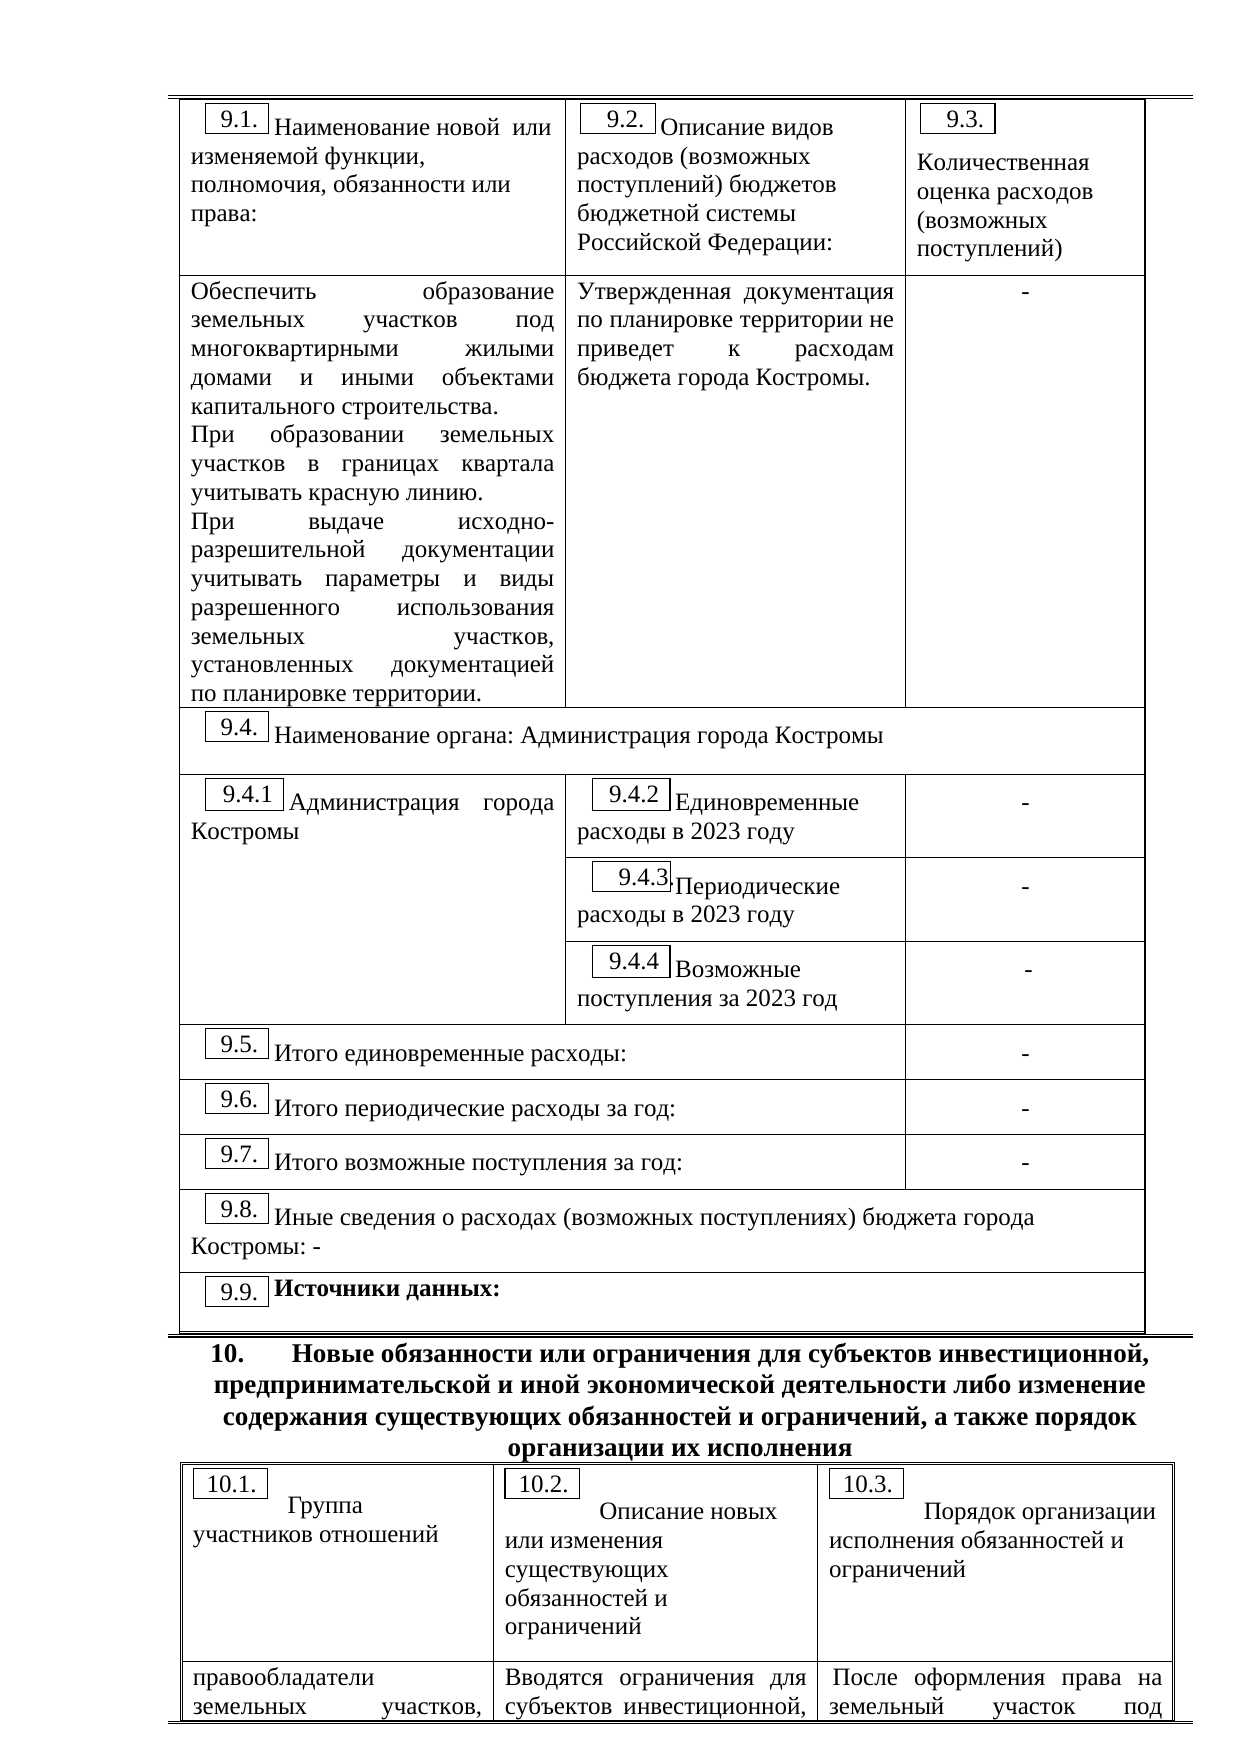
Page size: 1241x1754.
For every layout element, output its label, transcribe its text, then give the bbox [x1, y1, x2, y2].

table_cell [906, 1080, 1144, 1134]
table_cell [183, 1465, 493, 1661]
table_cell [818, 1662, 1172, 1720]
table_cell [906, 100, 1144, 275]
table_cell [180, 708, 1144, 774]
table_cell [906, 1025, 1144, 1079]
table_cell [1146, 99, 1192, 1334]
table_cell [180, 1080, 905, 1134]
table_cell [906, 276, 1144, 707]
table_cell [906, 775, 1144, 857]
table_cell [168, 99, 179, 1334]
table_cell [183, 1662, 493, 1720]
table_cell [180, 1190, 1144, 1272]
table_cell [566, 276, 905, 707]
table_cell [180, 100, 565, 275]
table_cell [1175, 1338, 1192, 1721]
table_cell [180, 1025, 905, 1079]
table_cell [906, 858, 1144, 941]
table_cell [180, 1135, 905, 1189]
table_cell [180, 276, 191, 707]
table_cell [180, 1273, 191, 1331]
table_cell [566, 858, 905, 941]
table_cell [906, 942, 1144, 1024]
table_cell [1134, 1273, 1144, 1331]
table_cell [180, 775, 565, 1024]
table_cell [818, 1465, 1172, 1661]
table_cell [566, 775, 905, 857]
table_cell [566, 100, 905, 275]
table_cell [554, 276, 565, 707]
table_cell [906, 1135, 1144, 1189]
table_cell [566, 942, 905, 1024]
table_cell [168, 1338, 180, 1721]
